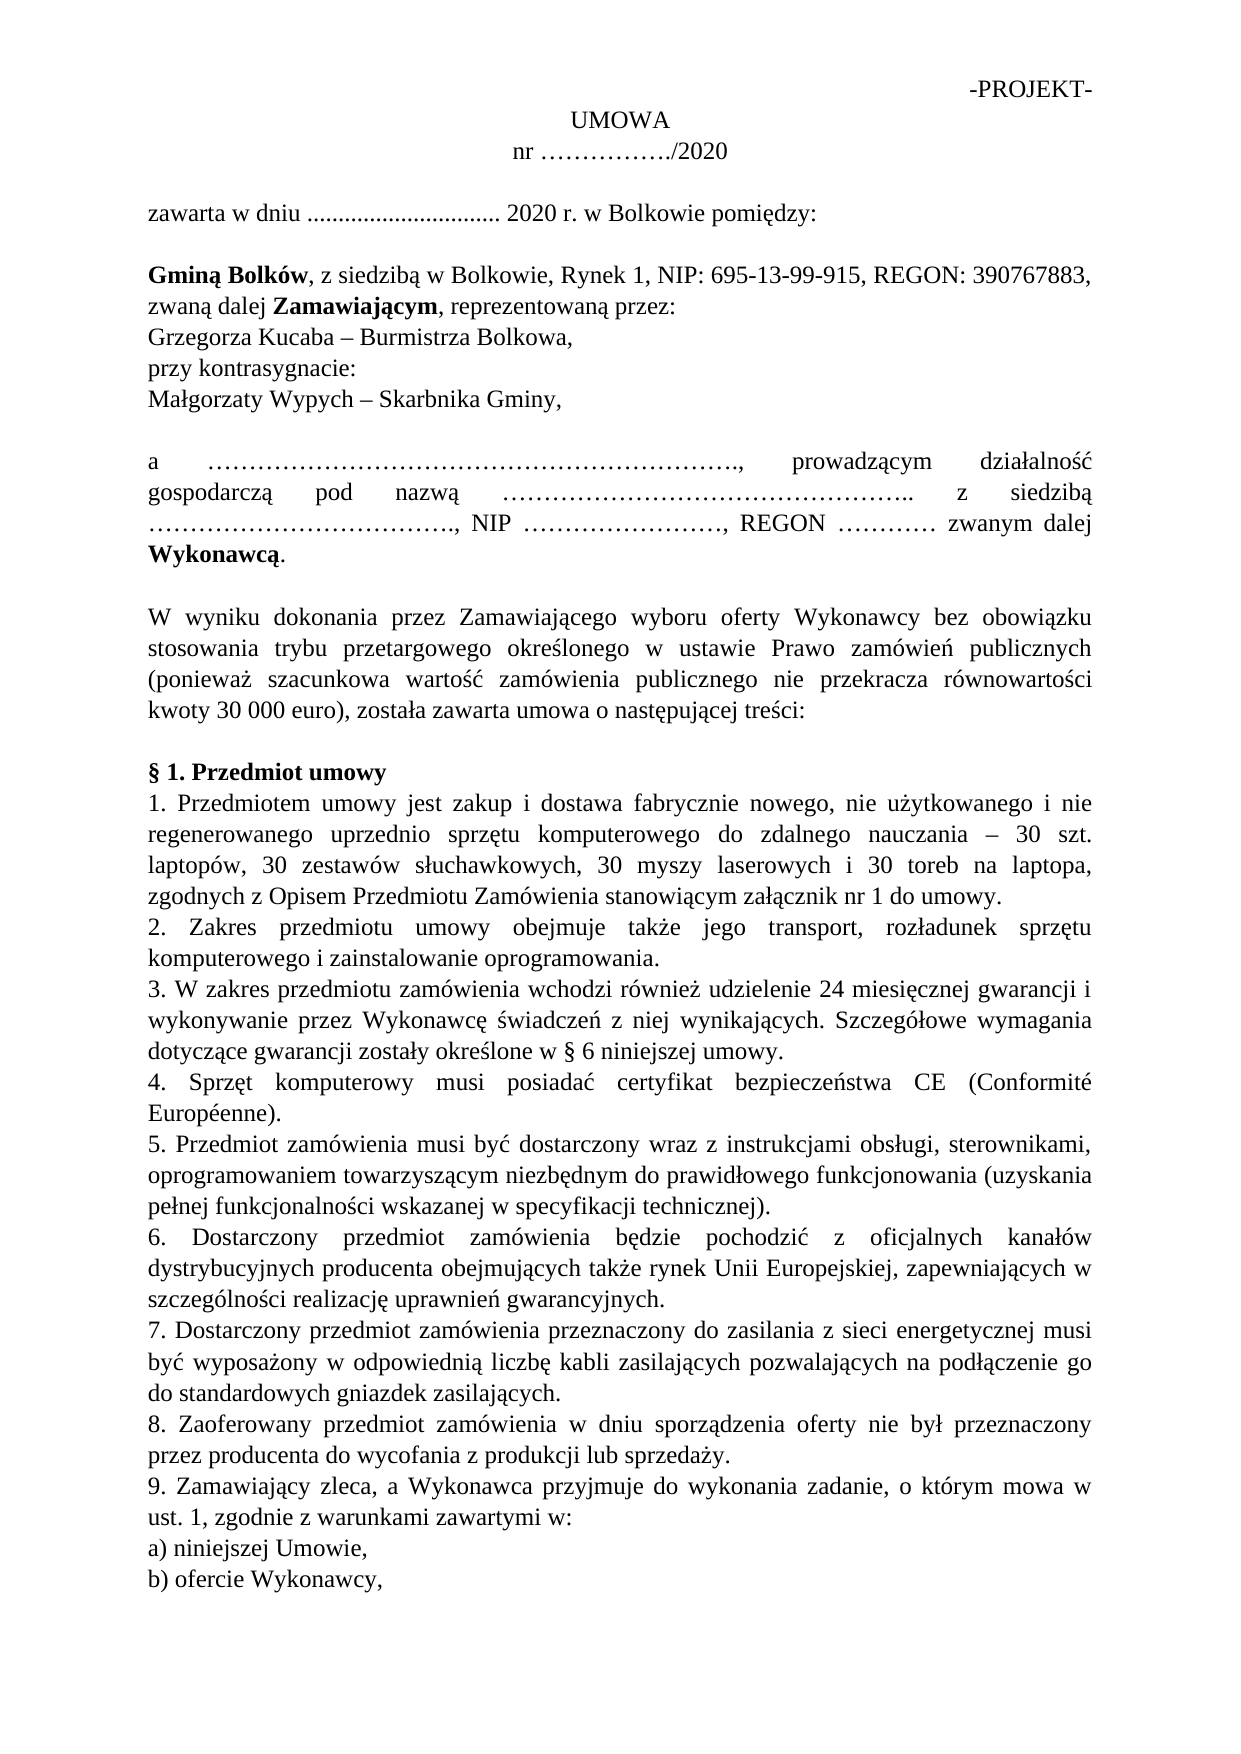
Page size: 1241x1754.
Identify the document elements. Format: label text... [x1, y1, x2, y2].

text 6. Dostarczony przedmiot zamówienia będzie pochodzić z oficjalnych kanałów dystrybucyjnych producenta obejmujących także rynek Unii Europejskiej, zapewniających w szczególności realizację uprawnień gwarancyjnych. [148, 1222, 1093, 1313]
text 2. Zakres przedmiotu umowy obejmuje także jego transport, rozładunek sprzętu komputerowego i zainstalowanie oprogramowania. [148, 912, 1093, 972]
text a) niniejszej Umowie, [148, 1533, 1093, 1562]
text UMOWA [148, 105, 1093, 134]
text 3. W zakres przedmiotu zamówienia wchodzi również udzielenie 24 miesięcznej gwarancji i wykonywanie przez Wykonawcę świadczeń z niej wynikających. Szczegółowe wymagania dotyczące gwarancji zostały określone w § 6 niniejszej umowy. [148, 974, 1093, 1065]
text 4. Sprzęt komputerowy musi posiadać certyfikat bezpieczeństwa CE (Conformité Européenne). [148, 1067, 1093, 1127]
text 8. Zaoferowany przedmiot zamówienia w dniu sporządzenia oferty nie był przeznaczony przez producenta do wycofania z produkcji lub sprzedaży. [148, 1409, 1093, 1468]
text nr ……………./2020 [148, 136, 1093, 165]
text 1. Przedmiotem umowy jest zakup i dostawa fabrycznie nowego, nie użytkowanego i nie regenerowanego uprzednio sprzętu komputerowego do zdalnego nauczania – 30 szt. laptopów, 30 zestawów słuchawkowych, 30 myszy laserowych i 30 toreb na laptopa, zgodnych z Opisem Przedmiotu Zamówienia stanowiącym załącznik nr 1 do umowy. [148, 788, 1093, 850]
text b) ofercie Wykonawcy, [148, 1564, 1093, 1593]
text 9. Zamawiający zleca, a Wykonawca przyjmuje do wykonania zadanie, o którym mowa w ust. 1, zgodnie z warunkami zawartymi w: [148, 1471, 1093, 1531]
text Grzegorza Kucaba – Burmistrza Bolkowa, [148, 322, 1093, 351]
text -PROJEKT- [148, 74, 1093, 103]
text przy kontrasygnacie: [148, 353, 1093, 382]
text 1. Przedmiotem umowy jest zakup i dostawa fabrycznie nowego, nie użytkowanego i nie regenerowanego uprzednio sprzętu komputerowego do zdalnego nauczania – 30 szt. laptopów, 30 zestawów słuchawkowych, 30 myszy laserowych i 30 toreb na laptopa, zgodnych z Opisem Przedmiotu Zamówienia stanowiącym załącznik nr 1 do umowy. [148, 879, 1093, 910]
text W wyniku dokonania przez Zamawiającego wyboru oferty Wykonawcy bez obowiązku stosowania trybu przetargowego określonego w ustawie Prawo zamówień publicznych (ponieważ szacunkowa wartość zamówienia publicznego nie przekracza równowartości kwoty 30 000 euro), została zawarta umowa o następującej treści: [148, 602, 1093, 723]
text a ………………………………………………………., prowadzącym działalność gospodarczą pod nazwą ………………………………………….. z siedzibą ………………………………., NIP ……………………, REGON ………… zwanym dalej Wykonawcą. [148, 446, 1093, 568]
text 5. Przedmiot zamówienia musi być dostarczony wraz z instrukcjami obsługi, sterownikami, oprogramowaniem towarzyszącym niezbędnym do prawidłowego funkcjonowania (uzyskania pełnej funkcjonalności wskazanej w specyfikacji technicznej). [148, 1129, 1093, 1220]
text Gminą Bolków, z siedzibą w Bolkowie, Rynek 1, NIP: 695-13-99-915, REGON: 390767883, zwaną dalej Zamawiającym, reprezentowaną przez: [148, 260, 1093, 320]
text Małgorzaty Wypych – Skarbnika Gminy, [148, 384, 1093, 413]
text 7. Dostarczony przedmiot zamówienia przeznaczony do zasilania z sieci energetycznej musi być wyposażony w odpowiednią liczbę kabli zasilających pozwalających na podłączenie go do standardowych gniazdek zasilających. [148, 1316, 1093, 1406]
text § 1. Przedmiot umowy [148, 757, 1093, 786]
text zawarta w dniu ............................... 2020 r. w Bolkowie pomiędzy: [148, 198, 1093, 227]
